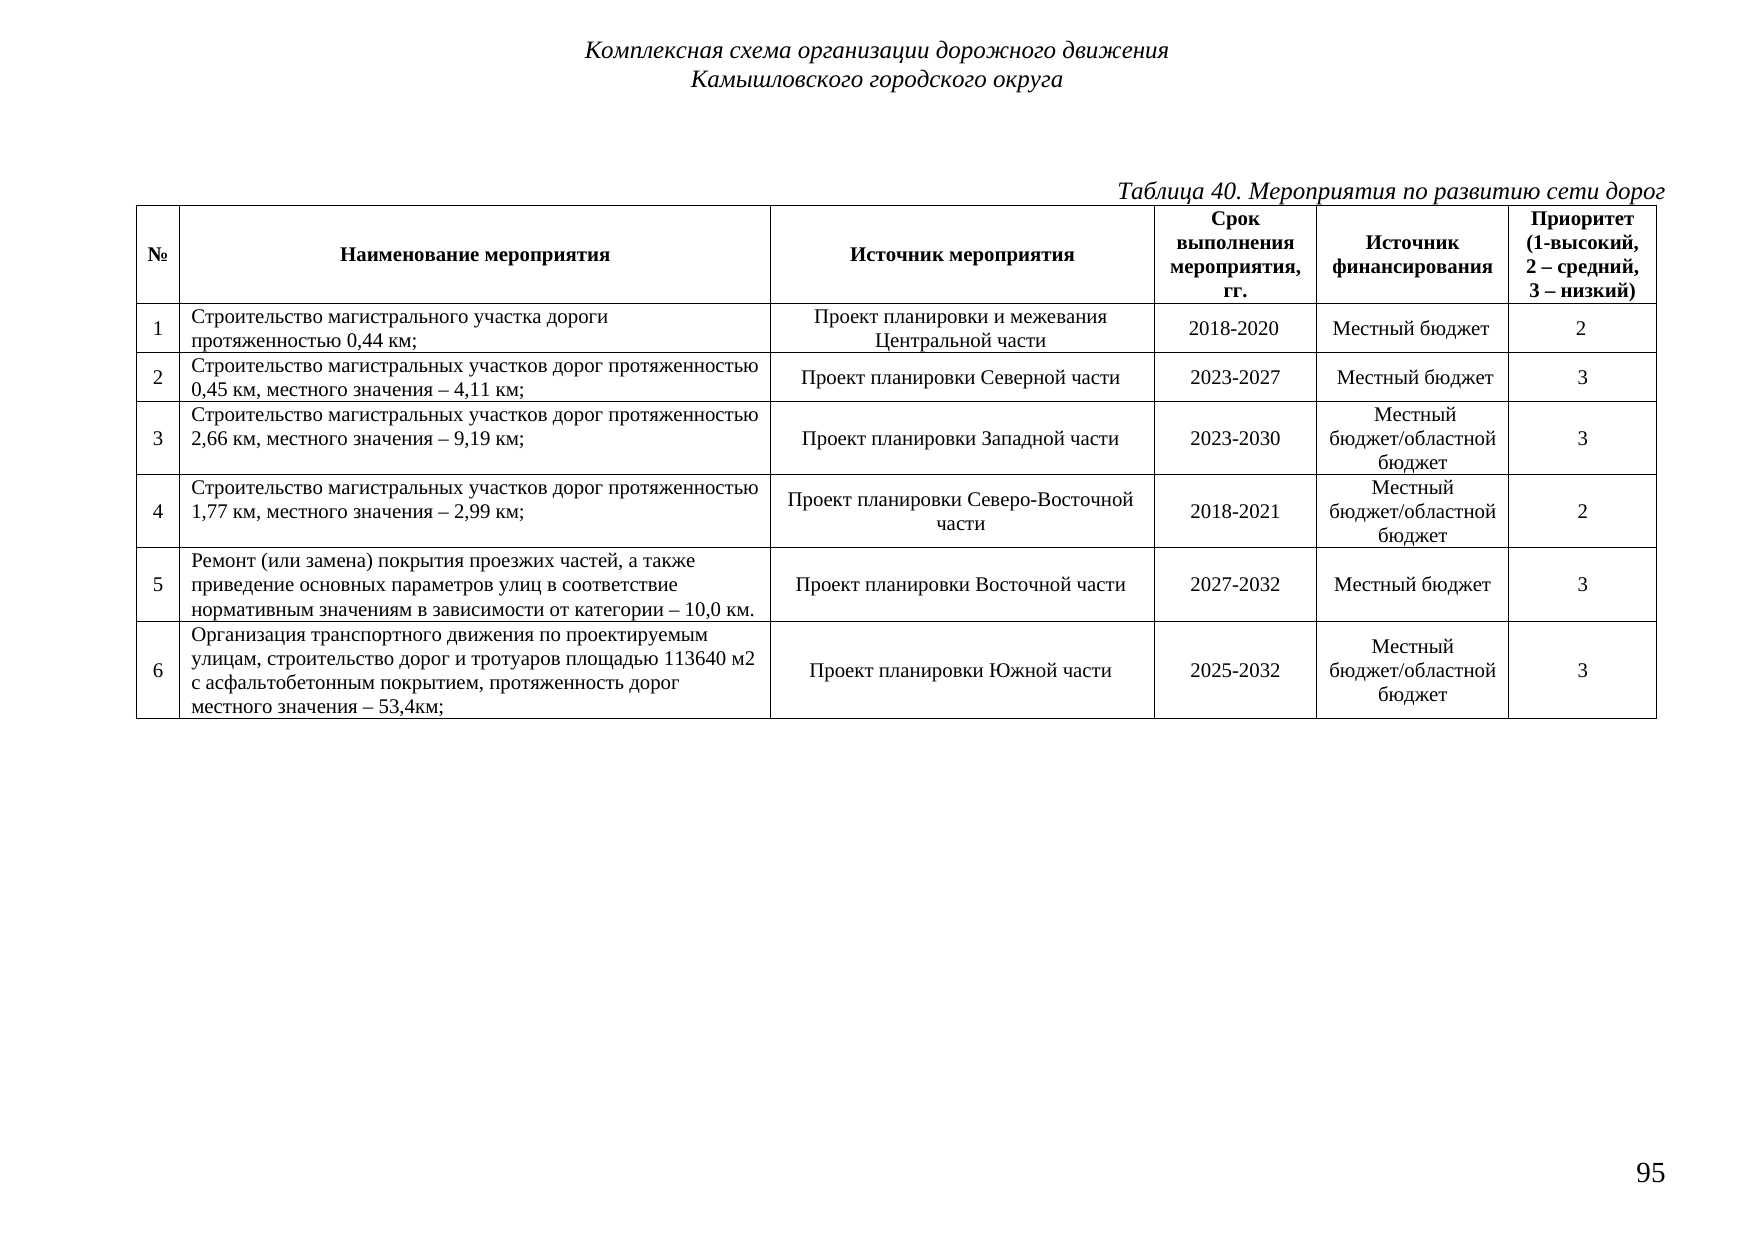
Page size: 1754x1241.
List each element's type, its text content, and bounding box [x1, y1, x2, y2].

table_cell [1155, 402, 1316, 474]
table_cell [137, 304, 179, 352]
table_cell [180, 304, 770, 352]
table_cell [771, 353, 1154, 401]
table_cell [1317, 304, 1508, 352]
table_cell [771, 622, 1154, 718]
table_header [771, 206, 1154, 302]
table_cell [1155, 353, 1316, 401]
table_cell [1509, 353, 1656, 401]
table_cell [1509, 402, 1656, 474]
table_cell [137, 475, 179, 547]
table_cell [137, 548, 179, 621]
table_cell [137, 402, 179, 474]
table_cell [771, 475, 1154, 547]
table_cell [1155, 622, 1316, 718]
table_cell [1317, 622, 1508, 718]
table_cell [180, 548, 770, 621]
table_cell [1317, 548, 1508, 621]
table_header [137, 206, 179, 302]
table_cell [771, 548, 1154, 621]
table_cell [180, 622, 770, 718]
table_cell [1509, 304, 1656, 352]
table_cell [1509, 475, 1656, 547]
text Таблица 40. Мероприятия по развитию сети дорог [89, 176, 1665, 205]
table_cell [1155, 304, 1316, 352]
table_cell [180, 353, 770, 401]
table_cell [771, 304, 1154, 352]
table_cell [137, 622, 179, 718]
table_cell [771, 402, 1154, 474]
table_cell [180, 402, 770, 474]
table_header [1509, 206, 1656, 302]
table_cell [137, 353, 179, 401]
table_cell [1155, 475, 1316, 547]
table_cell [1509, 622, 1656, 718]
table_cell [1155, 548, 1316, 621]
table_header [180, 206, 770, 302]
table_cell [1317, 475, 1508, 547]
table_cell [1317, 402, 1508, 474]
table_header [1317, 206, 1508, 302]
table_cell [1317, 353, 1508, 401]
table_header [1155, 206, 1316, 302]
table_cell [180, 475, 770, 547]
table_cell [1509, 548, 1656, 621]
